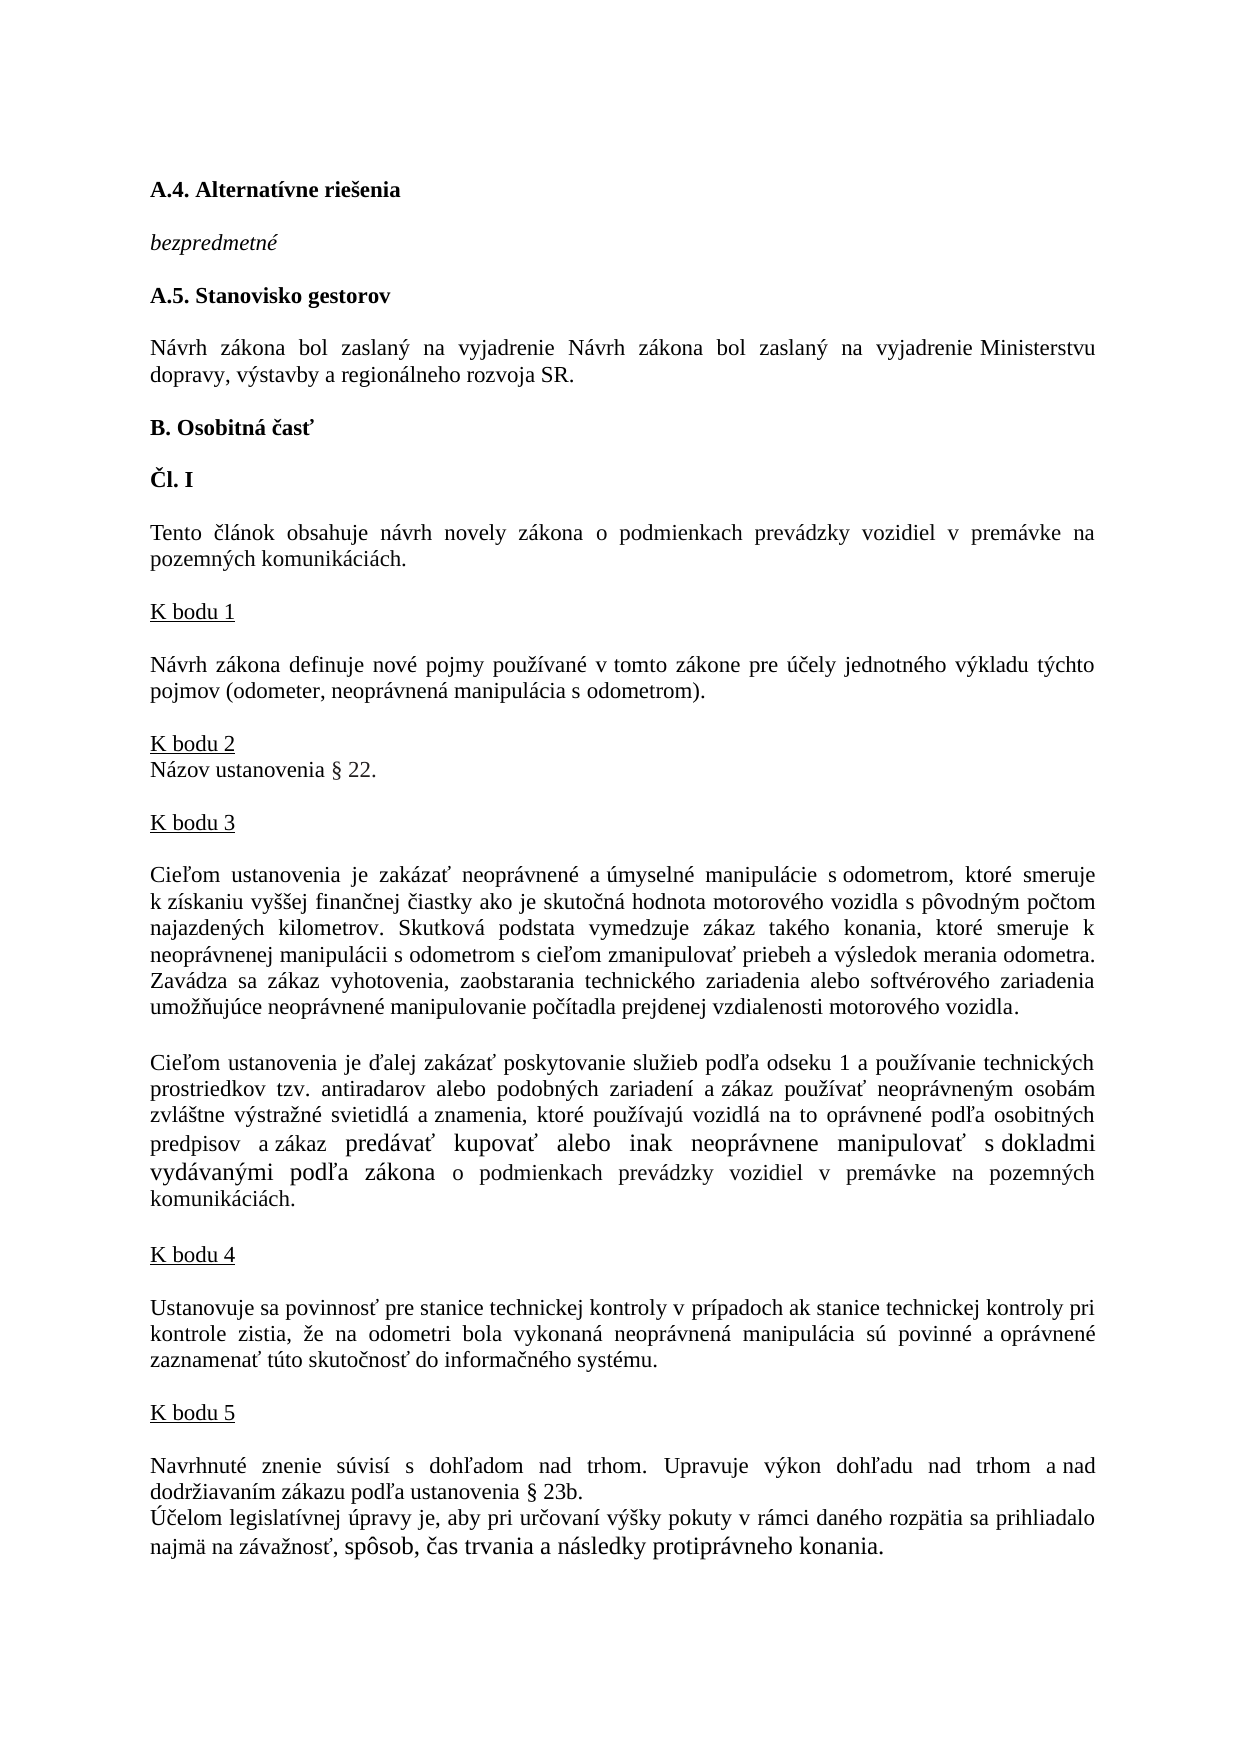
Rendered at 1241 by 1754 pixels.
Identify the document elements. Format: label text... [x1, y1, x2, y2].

text K bodu 2 [150, 730, 1096, 756]
text A.4. Alternatívne riešenia [150, 176, 1096, 203]
text Cieľom ustanovenia je ďalej zakázať poskytovanie služieb podľa odseku 1 a používanie technických prostriedkov tzv. antiradarov alebo podobných zariadení a zákaz používať neoprávneným osobám zvláštne výstražné svietidlá a znamenia, ktoré používajú vozidlá na to oprávnené podľa osobitných predpisov a zákaz predávať kupovať alebo inak neoprávnene manipulovať s dokladmi vydávanými podľa zákona o podmienkach prevádzky vozidiel v premávke na pozemných komunikáciách. [150, 1049, 1096, 1212]
text K bodu 4 [150, 1241, 1096, 1267]
text Názov ustanovenia § 22. [150, 756, 1096, 782]
text Účelom legislatívnej úpravy je, aby pri určovaní výšky pokuty v rámci daného rozpätia sa prihliadalo najmä na závažnosť, spôsob, čas trvania a následky protiprávneho konania. [150, 1504, 1096, 1559]
text bezpredmetné [150, 229, 1096, 255]
text K bodu 5 [150, 1399, 1096, 1425]
text K bodu 3 [150, 809, 1096, 835]
text Navrhnuté znenie súvisí s dohľadom nad trhom. Upravuje výkon dohľadu nad trhom a nad dodržiavaním zákazu podľa ustanovenia § 23b. [150, 1452, 1096, 1504]
text Čl. I [150, 466, 1096, 493]
text A.5. Stanovisko gestorov [150, 282, 1096, 308]
text Tento článok obsahuje návrh novely zákona o podmienkach prevádzky vozidiel v premávke na pozemných komunikáciách. [150, 519, 1096, 572]
text Návrh zákona definuje nové pojmy používané v tomto zákone pre účely jednotného výkladu týchto pojmov (odometer, neoprávnená manipulácia s odometrom). [150, 651, 1096, 703]
text B. Osobitná časť [150, 413, 1096, 440]
text Návrh zákona bol zaslaný na vyjadrenie Návrh zákona bol zaslaný na vyjadrenie Ministerstvu dopravy, výstavby a regionálneho rozvoja SR. [150, 334, 1096, 387]
text Cieľom ustanovenia je zakázať neoprávnené a úmyselné manipulácie s odometrom, ktoré smeruje k získaniu vyššej finančnej čiastky ako je skutočná hodnota motorového vozidla s pôvodným počtom najazdených kilometrov. Skutková podstata vymedzuje zákaz takého konania, ktoré smeruje k neoprávnenej manipulácii s odometrom s cieľom zmanipulovať priebeh a výsledok merania odometra. Zavádza sa zákaz vyhotovenia, zaobstarania technického zariadenia alebo softvérového zariadenia umožňujúce neoprávnené manipulovanie počítadla prejdenej vzdialenosti motorového vozidla. [150, 862, 1096, 1020]
text Ustanovuje sa povinnosť pre stanice technickej kontroly v prípadoch ak stanice technickej kontroly pri kontrole zistia, že na odometri bola vykonaná neoprávnená manipulácia sú povinné a oprávnené zaznamenať túto skutočnosť do informačného systému. [150, 1294, 1096, 1373]
text K bodu 1 [150, 598, 1096, 624]
